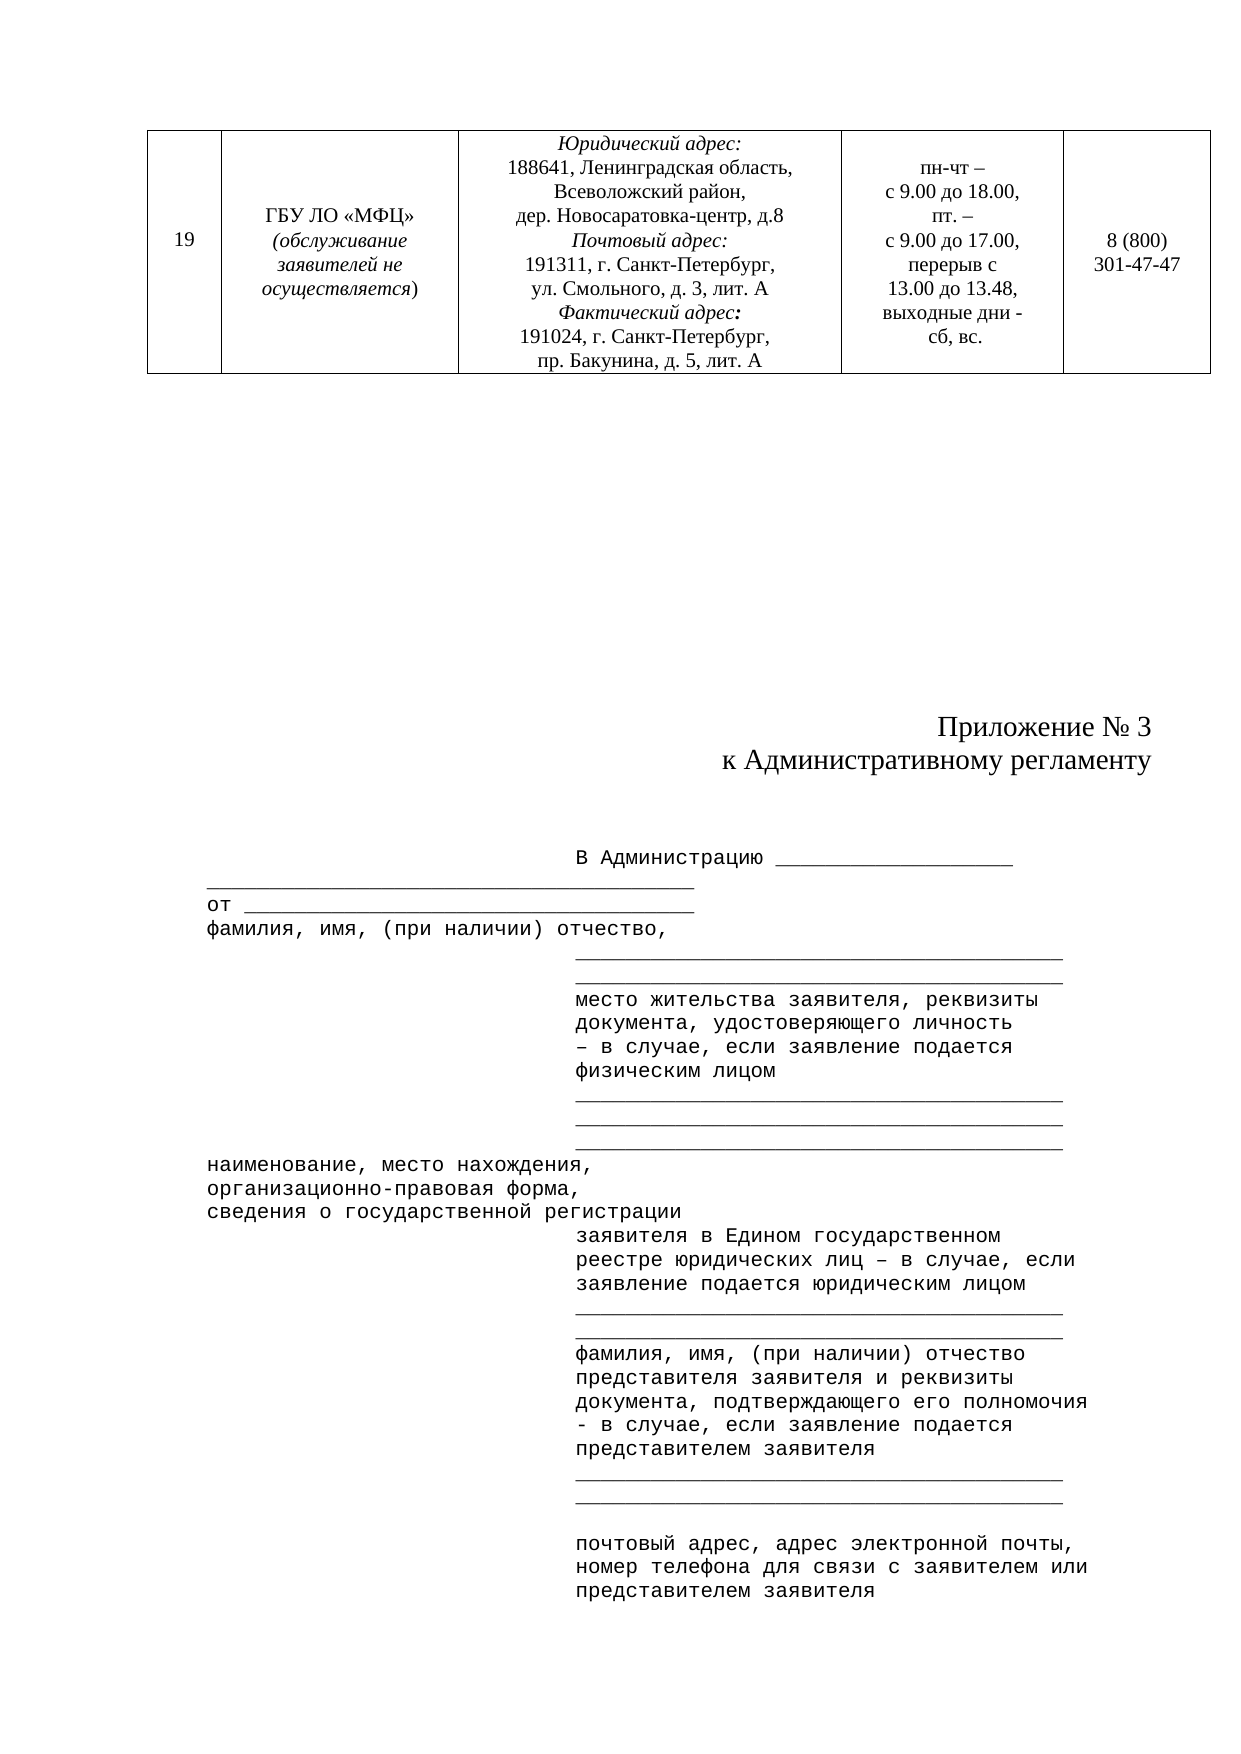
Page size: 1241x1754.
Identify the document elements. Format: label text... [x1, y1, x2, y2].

text сведения о государственной регистрации [133, 1202, 1152, 1225]
text фамилия, имя, (при наличии) отчество, [133, 918, 1152, 941]
table_cell 19 [148, 131, 221, 372]
text организационно-правовая форма, [133, 1178, 1152, 1202]
text фамилия, имя, (при наличии) отчество [133, 1343, 1152, 1367]
text _______________________________________ [133, 1462, 1152, 1485]
text заявителя в Едином государственном [133, 1225, 1152, 1249]
text _______________________________________ [133, 1320, 1152, 1343]
text документа, удостоверяющего личность [502, 1012, 1152, 1036]
text документа, подтверждающего его полномочия [133, 1391, 1152, 1414]
table_cell 8 (800) 301-47-47 [1064, 131, 1210, 372]
text наименование, место нахождения, [133, 1154, 1152, 1178]
text к Административному регламенту [133, 742, 1152, 776]
table_cell ГБУ ЛО «МФЦ» (обслуживание заявителей не осуществляется) [222, 131, 458, 372]
text В Администрацию ___________________ [502, 847, 1152, 871]
text _______________________________________ [133, 965, 1152, 989]
text _______________________________________ [133, 1083, 1152, 1107]
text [575, 1580, 1152, 1603]
text _______________________________________ [133, 941, 1152, 965]
text - в случае, если заявление подается [133, 1414, 1152, 1438]
text _______________________________________ [133, 871, 1152, 894]
text номер телефона для связи с заявителем или [502, 1556, 1152, 1580]
text _______________________________________ [133, 1485, 1152, 1509]
table_cell пн-чт – с 9.00 до 18.00, пт. – с 9.00 до 17.00, перерыв с 13.00 до 13.48, выходные дни - сб, вс. [842, 131, 1063, 372]
text физическим лицом [502, 1060, 1152, 1083]
text _______________________________________ [133, 1296, 1152, 1320]
text реестре юридических лиц – в случае, если [133, 1249, 1152, 1272]
text представителем заявителя [133, 1438, 1152, 1462]
text – в случае, если заявление подается [502, 1036, 1152, 1060]
text представителя заявителя и реквизиты [133, 1367, 1152, 1391]
text место жительства заявителя, реквизиты [502, 989, 1152, 1012]
text от ____________________________________ [133, 894, 1152, 918]
text _______________________________________ [133, 1107, 1152, 1131]
text _______________________________________ [133, 1131, 1152, 1154]
text заявление подается юридическим лицом [133, 1272, 1152, 1296]
text почтовый адрес, адрес электронной почты, [502, 1533, 1152, 1556]
text Приложение № 3 [133, 709, 1152, 742]
